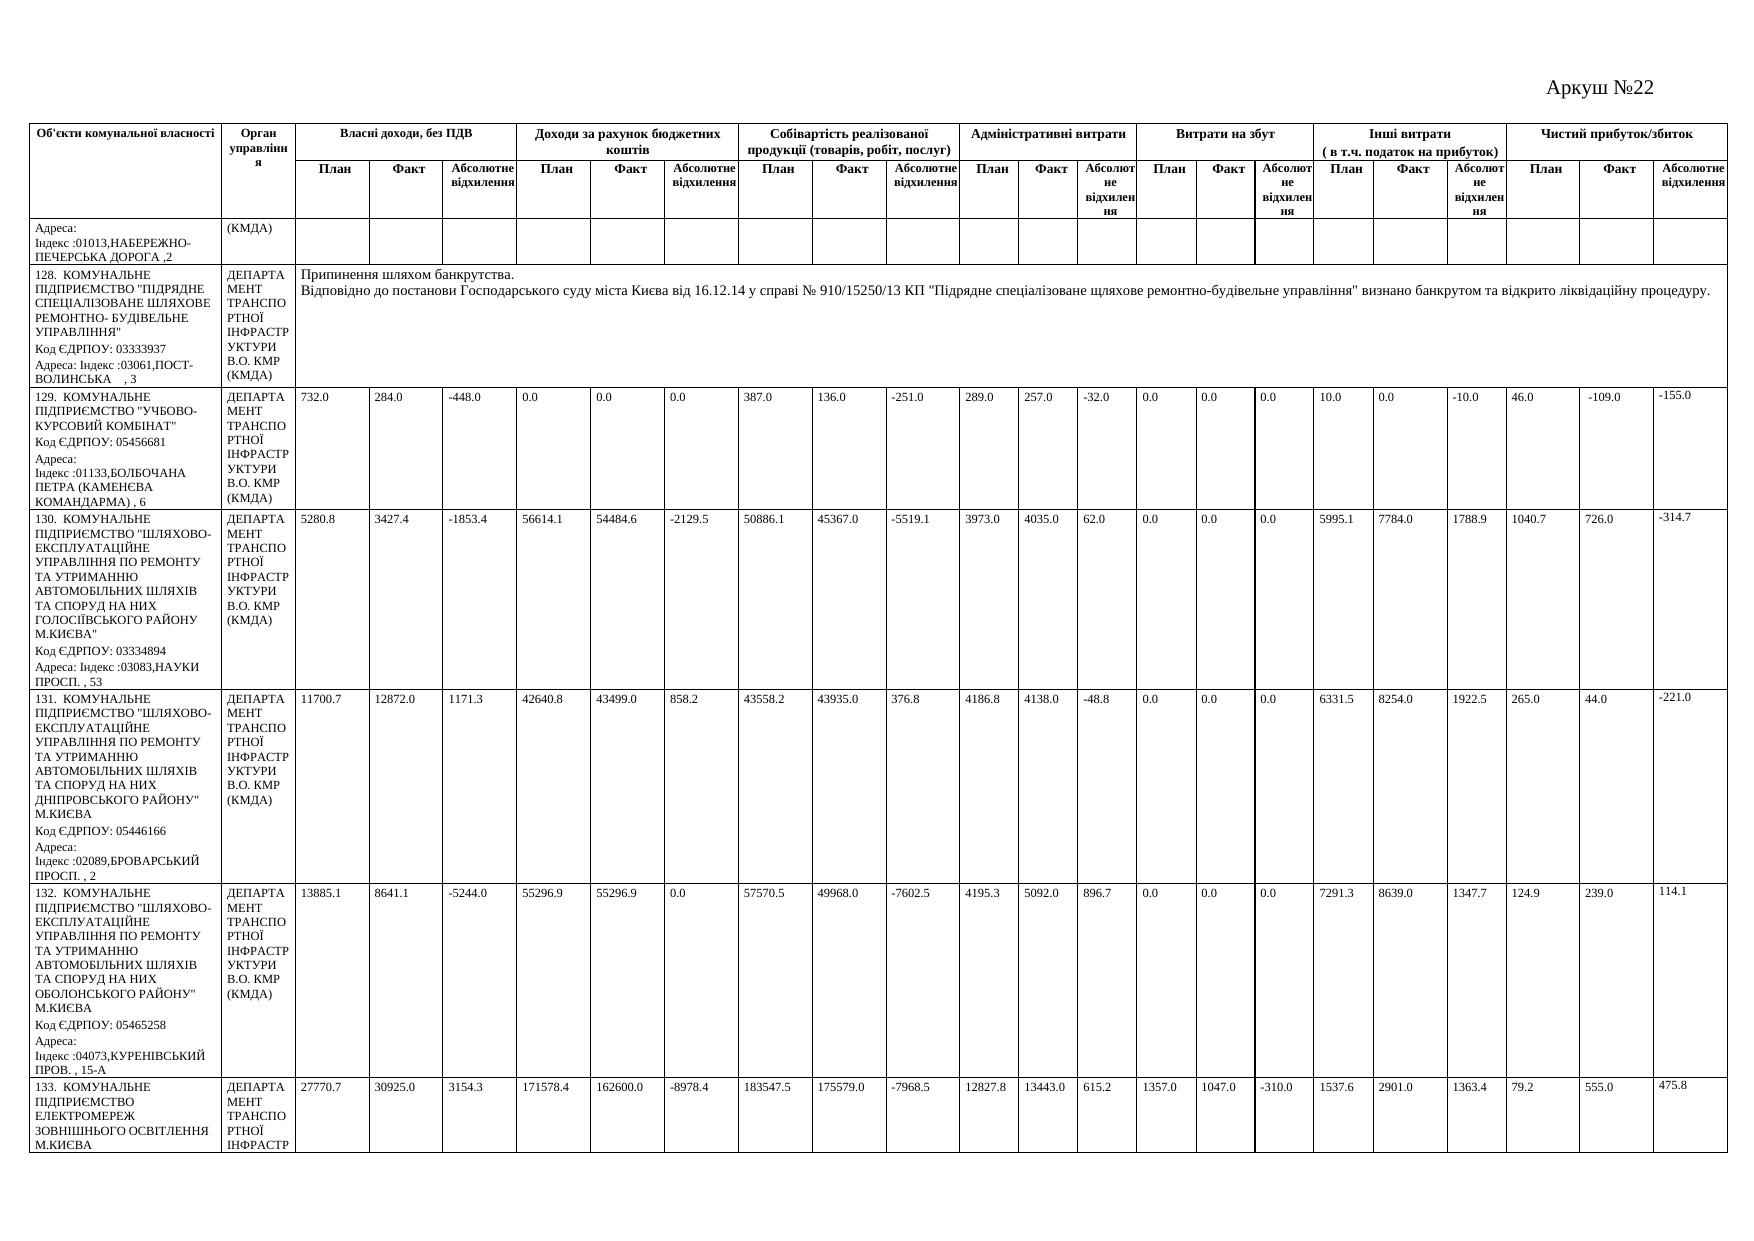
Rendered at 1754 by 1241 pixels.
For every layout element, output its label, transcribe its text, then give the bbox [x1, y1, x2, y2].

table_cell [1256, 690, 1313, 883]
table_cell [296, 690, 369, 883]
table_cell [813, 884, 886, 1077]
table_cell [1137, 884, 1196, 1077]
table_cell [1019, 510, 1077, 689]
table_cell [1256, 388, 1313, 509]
table_header Витрати на збут [1137, 124, 1313, 159]
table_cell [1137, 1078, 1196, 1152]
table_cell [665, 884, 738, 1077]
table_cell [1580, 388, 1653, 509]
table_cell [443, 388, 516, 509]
table_cell Факт [1197, 161, 1254, 218]
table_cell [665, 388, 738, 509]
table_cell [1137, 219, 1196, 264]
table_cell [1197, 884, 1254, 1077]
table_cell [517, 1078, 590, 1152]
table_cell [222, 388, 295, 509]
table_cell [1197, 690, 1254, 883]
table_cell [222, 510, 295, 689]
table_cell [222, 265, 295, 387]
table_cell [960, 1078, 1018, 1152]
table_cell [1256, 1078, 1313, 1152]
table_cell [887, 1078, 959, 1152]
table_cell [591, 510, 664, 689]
table_cell Факт [591, 161, 664, 218]
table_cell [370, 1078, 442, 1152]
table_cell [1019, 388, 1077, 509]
table_header Собівартість реалізованої продукції (товарів, робіт, послуг) [739, 124, 959, 159]
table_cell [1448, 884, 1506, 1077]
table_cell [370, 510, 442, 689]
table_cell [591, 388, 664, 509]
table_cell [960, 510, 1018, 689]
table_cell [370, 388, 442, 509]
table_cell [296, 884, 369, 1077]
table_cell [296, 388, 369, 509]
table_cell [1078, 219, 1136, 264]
table_cell Абсолютне відхилення [1448, 161, 1506, 218]
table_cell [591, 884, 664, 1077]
table_cell Абсолютне відхилення [887, 161, 959, 218]
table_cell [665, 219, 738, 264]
table_cell Абсолютне відхилення [1256, 161, 1313, 218]
table_cell План [960, 161, 1018, 218]
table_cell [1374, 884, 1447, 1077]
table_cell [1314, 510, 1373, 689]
table_cell План [1507, 161, 1579, 218]
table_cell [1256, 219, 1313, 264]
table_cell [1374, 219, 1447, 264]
table_cell План [296, 161, 369, 218]
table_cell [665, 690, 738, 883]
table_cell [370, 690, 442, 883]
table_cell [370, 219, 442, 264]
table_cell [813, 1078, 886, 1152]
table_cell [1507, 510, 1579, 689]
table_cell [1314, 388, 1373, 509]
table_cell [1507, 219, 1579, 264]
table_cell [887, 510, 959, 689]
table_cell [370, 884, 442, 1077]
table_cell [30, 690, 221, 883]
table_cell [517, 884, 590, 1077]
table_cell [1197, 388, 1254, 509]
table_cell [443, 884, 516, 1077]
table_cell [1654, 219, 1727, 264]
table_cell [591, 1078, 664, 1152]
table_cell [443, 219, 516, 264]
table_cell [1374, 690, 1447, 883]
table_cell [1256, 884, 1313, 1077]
table_cell План [517, 161, 590, 218]
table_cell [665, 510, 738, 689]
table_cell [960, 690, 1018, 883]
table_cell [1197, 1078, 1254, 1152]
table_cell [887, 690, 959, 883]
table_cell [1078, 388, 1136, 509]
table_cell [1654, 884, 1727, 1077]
table_cell Абсолютне відхилення [1654, 161, 1727, 218]
table_cell Факт [1374, 161, 1447, 218]
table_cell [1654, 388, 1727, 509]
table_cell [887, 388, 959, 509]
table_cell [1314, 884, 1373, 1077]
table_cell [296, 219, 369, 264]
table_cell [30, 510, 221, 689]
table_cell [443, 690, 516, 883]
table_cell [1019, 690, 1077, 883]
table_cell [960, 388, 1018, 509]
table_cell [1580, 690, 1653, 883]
table_cell Абсолютне відхилення [1078, 161, 1136, 218]
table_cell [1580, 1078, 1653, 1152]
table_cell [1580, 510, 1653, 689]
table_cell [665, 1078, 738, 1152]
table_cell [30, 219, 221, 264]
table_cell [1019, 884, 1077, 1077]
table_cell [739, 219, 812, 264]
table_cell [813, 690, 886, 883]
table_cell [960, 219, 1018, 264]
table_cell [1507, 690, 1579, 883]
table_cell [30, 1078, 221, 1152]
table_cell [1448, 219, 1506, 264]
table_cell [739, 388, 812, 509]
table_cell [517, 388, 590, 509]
table_cell План [1314, 161, 1373, 218]
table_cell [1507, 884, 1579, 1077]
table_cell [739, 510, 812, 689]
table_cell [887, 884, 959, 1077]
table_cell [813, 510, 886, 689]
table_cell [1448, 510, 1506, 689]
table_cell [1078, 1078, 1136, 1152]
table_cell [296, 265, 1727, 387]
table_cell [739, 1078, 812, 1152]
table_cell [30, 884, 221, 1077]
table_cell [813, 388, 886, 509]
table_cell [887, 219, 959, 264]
table_cell Факт [1019, 161, 1077, 218]
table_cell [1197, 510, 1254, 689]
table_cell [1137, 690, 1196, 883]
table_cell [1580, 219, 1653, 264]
table_cell План [1137, 161, 1196, 218]
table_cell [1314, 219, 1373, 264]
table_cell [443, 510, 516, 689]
table_cell Факт [370, 161, 442, 218]
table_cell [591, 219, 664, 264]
table_cell Абсолютне відхилення [665, 161, 738, 218]
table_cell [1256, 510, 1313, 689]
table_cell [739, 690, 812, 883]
table_cell Факт [1580, 161, 1653, 218]
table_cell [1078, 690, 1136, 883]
table_cell Абсолютне відхилення [443, 161, 516, 218]
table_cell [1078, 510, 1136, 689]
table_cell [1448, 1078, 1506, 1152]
table_header Доходи за рахунок бюджетних коштів [517, 124, 738, 159]
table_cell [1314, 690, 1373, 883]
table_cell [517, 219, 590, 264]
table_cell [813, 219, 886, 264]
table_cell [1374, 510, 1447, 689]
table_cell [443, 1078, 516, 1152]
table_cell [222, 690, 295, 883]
table_header Інші витрати ( в т.ч. податок на прибуток) [1314, 124, 1506, 159]
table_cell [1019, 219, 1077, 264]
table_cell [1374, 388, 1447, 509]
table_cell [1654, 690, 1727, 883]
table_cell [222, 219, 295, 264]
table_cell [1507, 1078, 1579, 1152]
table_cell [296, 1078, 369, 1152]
table_cell Факт [813, 161, 886, 218]
table_header Об'єкти комунальної власності [30, 124, 221, 218]
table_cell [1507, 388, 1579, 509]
table_cell План [739, 161, 812, 218]
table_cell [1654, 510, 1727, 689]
table_header Власні доходи, без ПДВ [296, 124, 516, 159]
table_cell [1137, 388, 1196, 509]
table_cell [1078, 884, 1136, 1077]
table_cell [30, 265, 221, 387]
table_header Адміністративні витрати [960, 124, 1136, 159]
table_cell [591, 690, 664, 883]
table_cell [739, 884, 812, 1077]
table_header Орган управління [222, 124, 295, 218]
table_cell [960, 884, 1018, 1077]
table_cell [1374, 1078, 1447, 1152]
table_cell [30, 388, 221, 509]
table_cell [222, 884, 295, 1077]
table_header Чистий прибуток/збиток [1507, 124, 1727, 159]
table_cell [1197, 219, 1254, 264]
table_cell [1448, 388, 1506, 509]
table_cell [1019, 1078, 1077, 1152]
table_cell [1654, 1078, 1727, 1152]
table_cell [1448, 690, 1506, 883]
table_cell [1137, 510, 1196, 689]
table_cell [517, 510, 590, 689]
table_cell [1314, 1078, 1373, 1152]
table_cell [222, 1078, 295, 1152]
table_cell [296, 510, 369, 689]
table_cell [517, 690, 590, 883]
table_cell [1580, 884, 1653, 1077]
